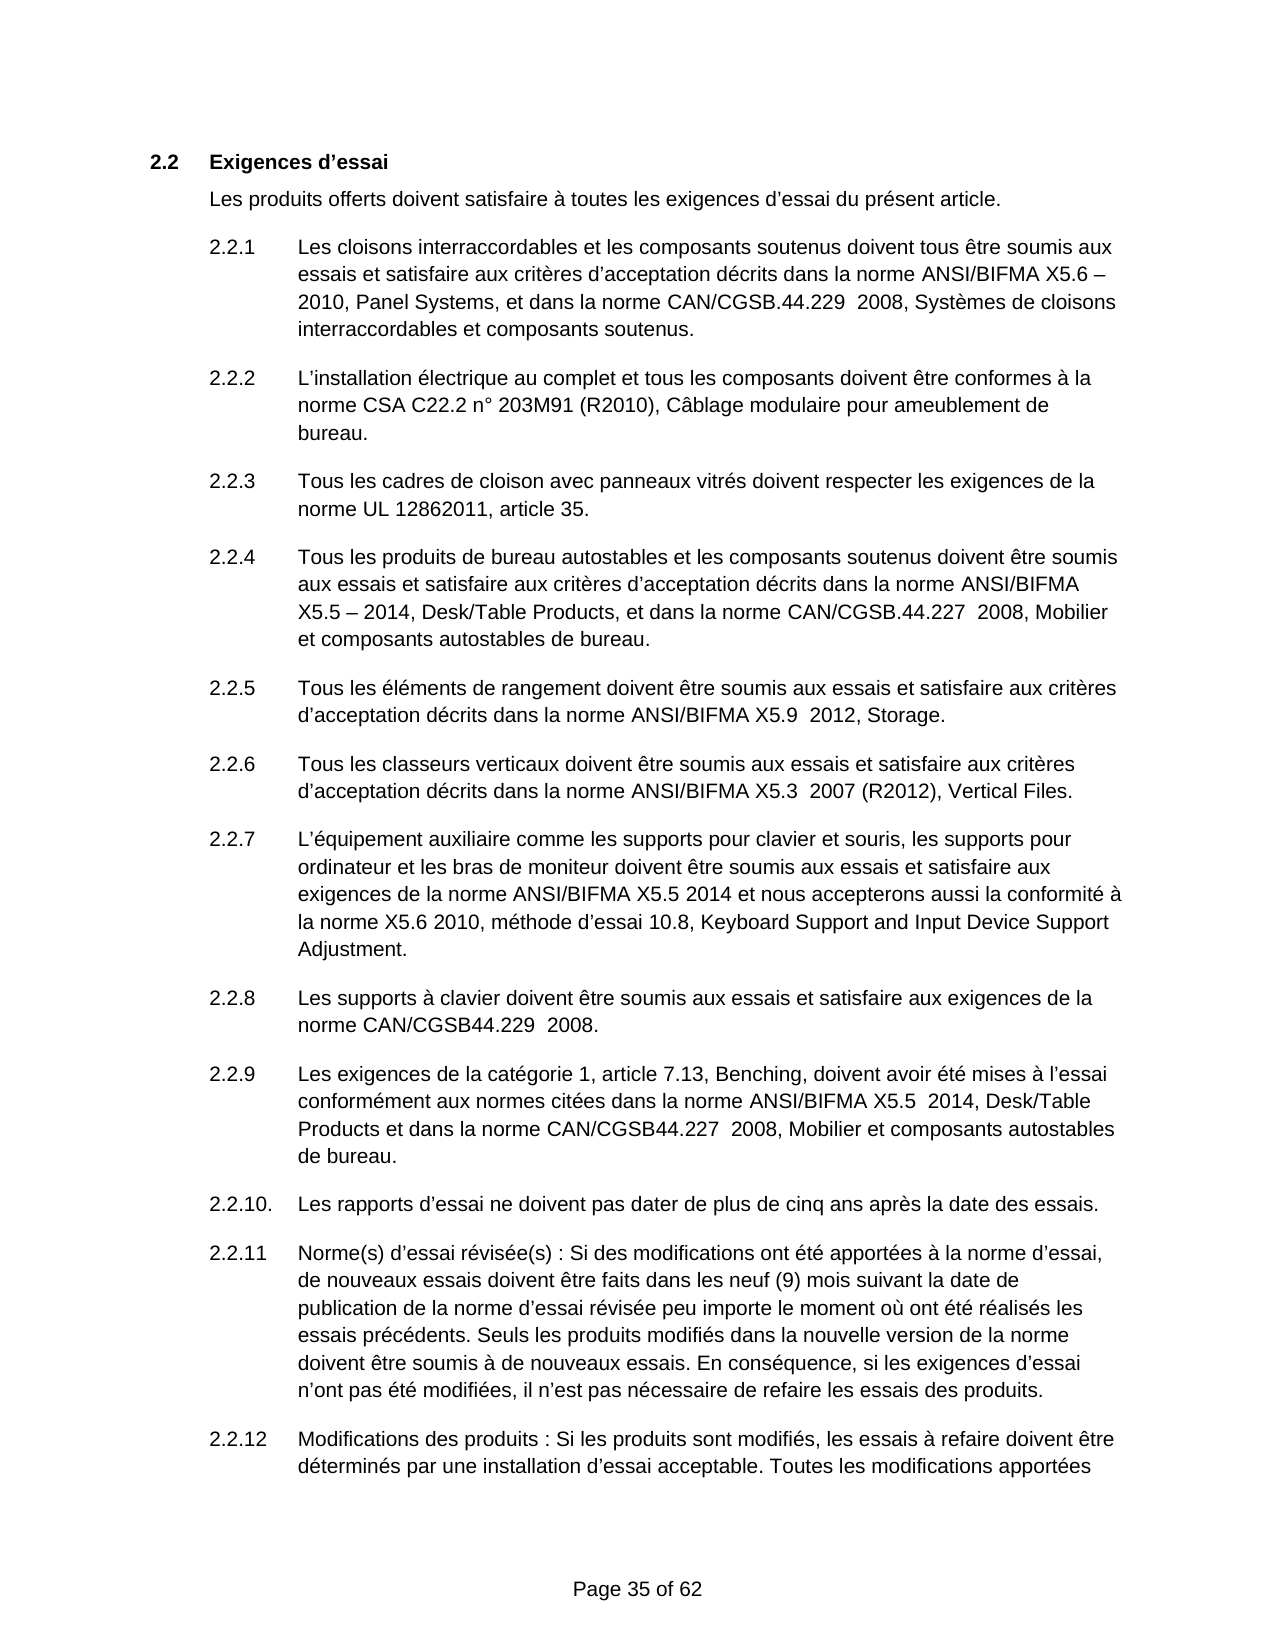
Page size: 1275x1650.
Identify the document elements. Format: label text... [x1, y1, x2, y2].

text 2.2 Exigences d’essai [150, 150, 1125, 174]
text 2.2.11 Norme(s) d’essai révisée(s) : Si des modifications ont été apportées à la norme d’essai, de nouveaux essais doivent être faits dans les neuf (9) mois suivant la date de publication de la norme d’essai révisée peu importe le moment où ont été réalisés les essais précédents. Seuls les produits modifiés dans la nouvelle version de la norme doivent être soumis à de nouveaux essais. En conséquence, si les exigences d’essai n’ont pas été modifiées, il n’est pas nécessaire de refaire les essais des produits. [209, 1241, 1125, 1402]
text 2.2.10. Les rapports d’essai ne doivent pas dater de plus de cinq ans après la date des essais. [209, 1192, 1125, 1216]
text 2.2.1 Les cloisons interraccordables et les composants soutenus doivent tous être soumis aux essais et satisfaire aux critères d’acceptation décrits dans la norme ANSI/BIFMA X5.6 – 2010, Panel Systems, et dans la norme CAN/CGSB.44.229 ­ 2008, Systèmes de cloisons interraccordables et composants soutenus. [209, 235, 1125, 341]
text 2.2.4 Tous les produits de bureau autostables et les composants soutenus doivent être soumis aux essais et satisfaire aux critères d’acceptation décrits dans la norme ANSI/BIFMA X5.5 – 2014, Desk/Table Products, et dans la norme CAN/CGSB.44.227 ­ 2008, Mobilier et composants autostables de bureau. [209, 545, 1125, 651]
text 2.2.2 L’installation électrique au complet et tous les composants doivent être conformes à la norme CSA C22.2 n° 203­M91 (R2010), Câblage modulaire pour ameublement de bureau. [209, 366, 1125, 444]
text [209, 1426, 1125, 1478]
text 2.2.3 Tous les cadres de cloison avec panneaux vitrés doivent respecter les exigences de la norme UL 1286­2011, article 35. [209, 469, 1125, 520]
text 2.2.9 Les exigences de la catégorie 1, article 7.13, Benching, doivent avoir été mises à l’essai conformément aux normes citées dans la norme ANSI/BIFMA X5.5 ­ 2014, Desk/Table Products et dans la norme CAN/CGSB­44.227 ­ 2008, Mobilier et composants autostables de bureau. [209, 1061, 1125, 1168]
text 2.2.5 Tous les éléments de rangement doivent être soumis aux essais et satisfaire aux critères d’acceptation décrits dans la norme ANSI/BIFMA X5.9 ­ 2012, Storage. [209, 676, 1125, 727]
text Les produits offerts doivent satisfaire à toutes les exigences d’essai du présent article. [150, 186, 1125, 210]
text 2.2.8 Les supports à clavier doivent être soumis aux essais et satisfaire aux exigences de la norme CAN/CGSB­44.229 ­ 2008. [209, 986, 1125, 1037]
text 2.2.7 L’équipement auxiliaire comme les supports pour clavier et souris, les supports pour ordinateur et les bras de moniteur doivent être soumis aux essais et satisfaire aux exigences de la norme ANSI/BIFMA X5.5­ 2014 et nous accepterons aussi la conformité à la norme X5.6­ 2010, méthode d’essai 10.8, Keyboard Support and Input Device Support Adjustment. [209, 827, 1125, 961]
text 2.2.6 Tous les classeurs verticaux doivent être soumis aux essais et satisfaire aux critères d’acceptation décrits dans la norme ANSI/BIFMA X5.3 ­ 2007 (R2012), Vertical Files. [209, 751, 1125, 803]
